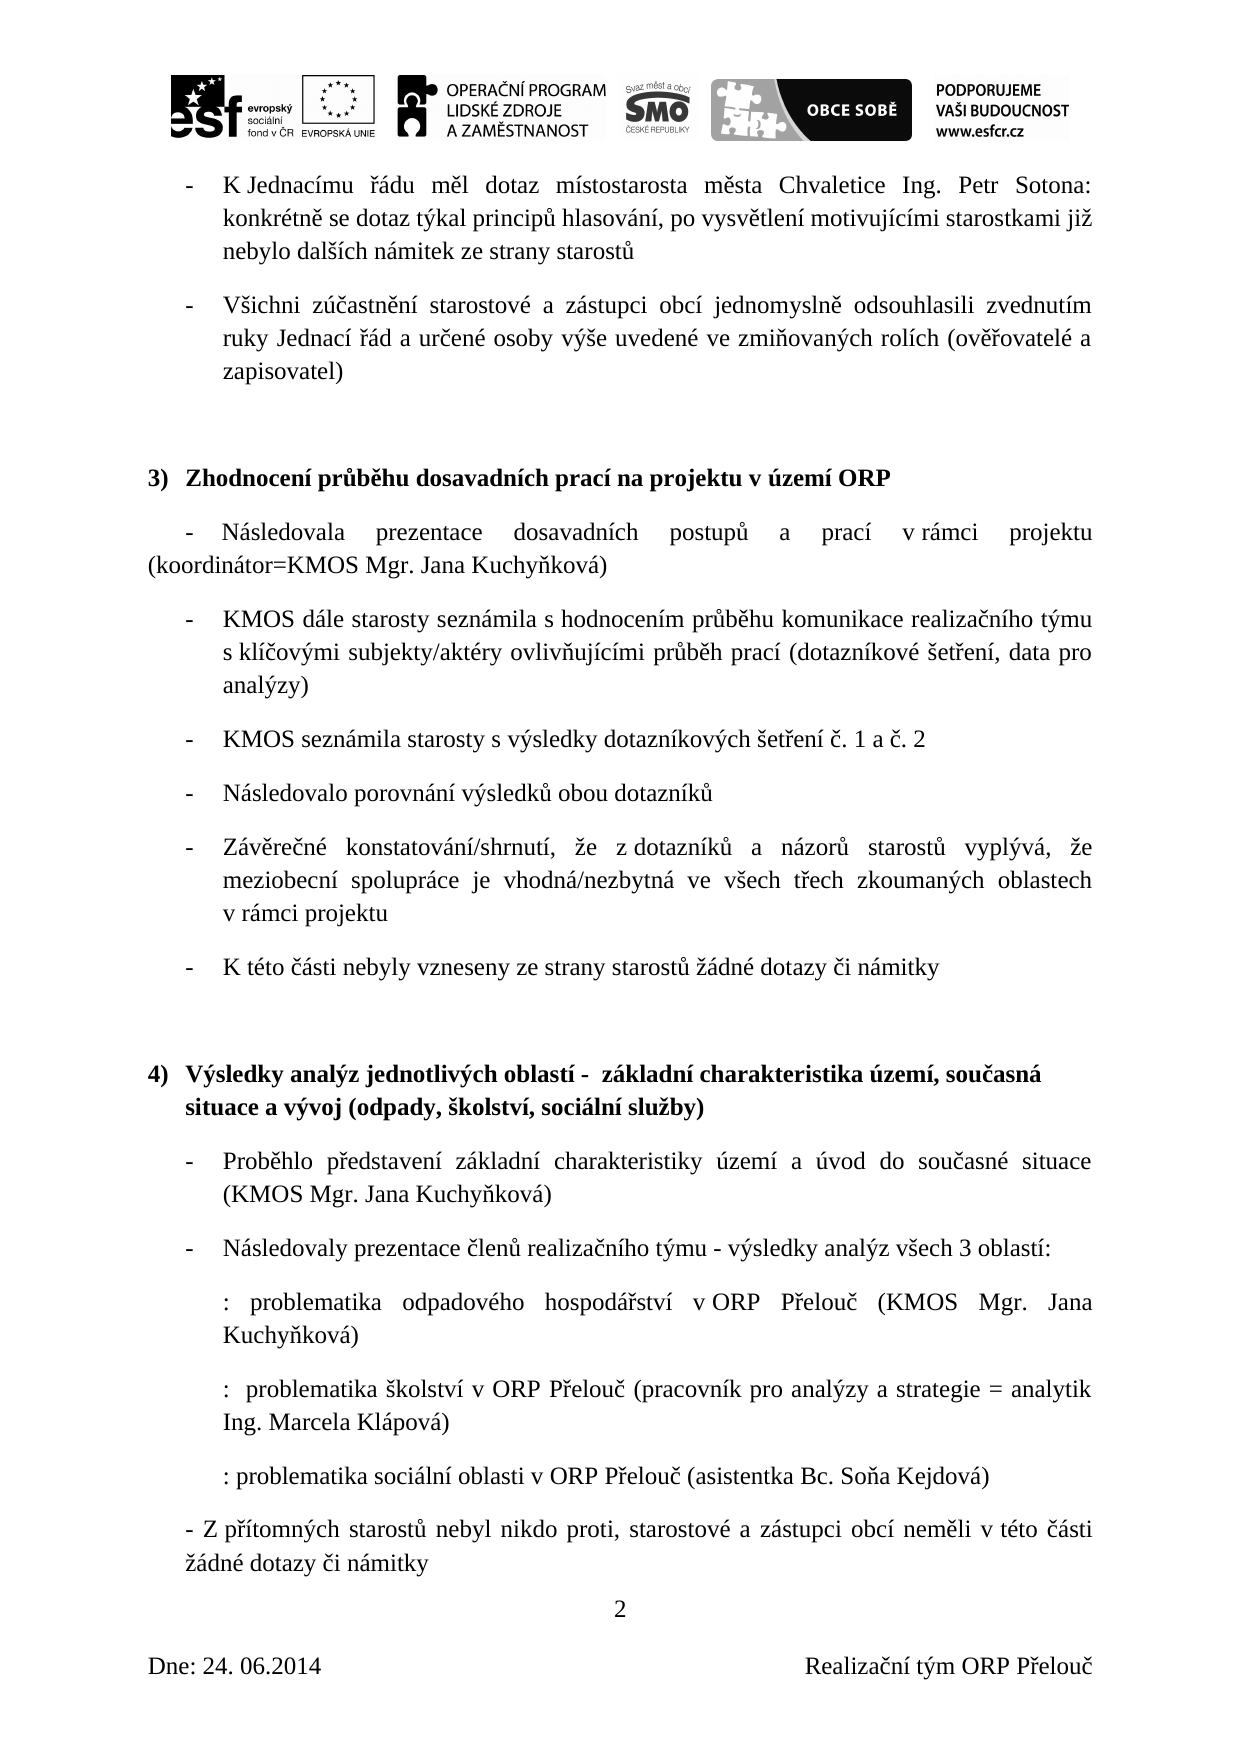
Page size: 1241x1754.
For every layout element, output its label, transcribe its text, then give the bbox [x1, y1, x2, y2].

list KMOS seznámila starosty s výsledky dotazníkových šetření č. 1 a č. 2 [185, 724, 1093, 753]
picture [618, 73, 699, 141]
list - Z přítomných starostů nebyl nikdo proti, starostové a zástupci obcí neměli v této části žádné dotazy či námitky [185, 1514, 1093, 1576]
list Proběhlo představení základní charakteristiky území a úvod do současné situace (KMOS Mgr. Jana Kuchyňková) [185, 1146, 1093, 1208]
list K Jednacímu řádu měl dotaz místostarosta města Chvaletice Ing. Petr Sotona: konkrétně se dotaz týkal principů hlasování, po vysvětlení motivujícími starostkami již nebylo dalších námitek ze strany starostů [185, 170, 1093, 264]
list : problematika odpadového hospodářství v ORP Přelouč (KMOS Mgr. Jana Kuchyňková) [223, 1287, 1093, 1349]
picture [395, 75, 607, 141]
list Všichni zúčastnění starostové a zástupci obcí jednomyslně odsouhlasili zvednutím ruky Jednací řád a určené osoby výše uvedené ve zmiňovaných rolích (ověřovatelé a zapisovatel) [185, 290, 1093, 384]
picture [171, 75, 377, 141]
list KMOS dále starosty seznámila s hodnocením průběhu komunikace realizačního týmu s klíčovými subjekty/aktéry ovlivňujícími průběh prací (dotazníkové šetření, data pro analýzy) [185, 604, 1093, 699]
list Následovalo porovnání výsledků obou dotazníků [185, 778, 1093, 807]
picture [711, 79, 912, 141]
picture [934, 75, 1069, 141]
list : problematika sociální oblasti v ORP Přelouč (asistentka Bc. Soňa Kejdová) [223, 1461, 1093, 1489]
list Výsledky analýz jednotlivých oblastí - základní charakteristika území, současná situace a vývoj (odpady, školství, sociální služby) [148, 1059, 1093, 1121]
list Následovaly prezentace členů realizačního týmu - výsledky analýz všech 3 oblastí: [185, 1233, 1093, 1262]
list K této části nebyly vzneseny ze strany starostů žádné dotazy či námitky [185, 952, 1093, 980]
list Zhodnocení průběhu dosavadních prací na projektu v území ORP [148, 463, 1093, 492]
list Závěrečné konstatování/shrnutí, že z dotazníků a názorů starostů vyplývá, že meziobecní spolupráce je vhodná/nezbytná ve všech třech zkoumaných oblastech v rámci projektu [185, 832, 1093, 927]
text - Následovala prezentace dosavadních postupů a prací v rámci projektu (koordinátor=KMOS Mgr. Jana Kuchyňková) [148, 517, 1093, 579]
list : problematika školství v ORP Přelouč (pracovník pro analýzy a strategie = analytik Ing. Marcela Klápová) [223, 1374, 1093, 1436]
